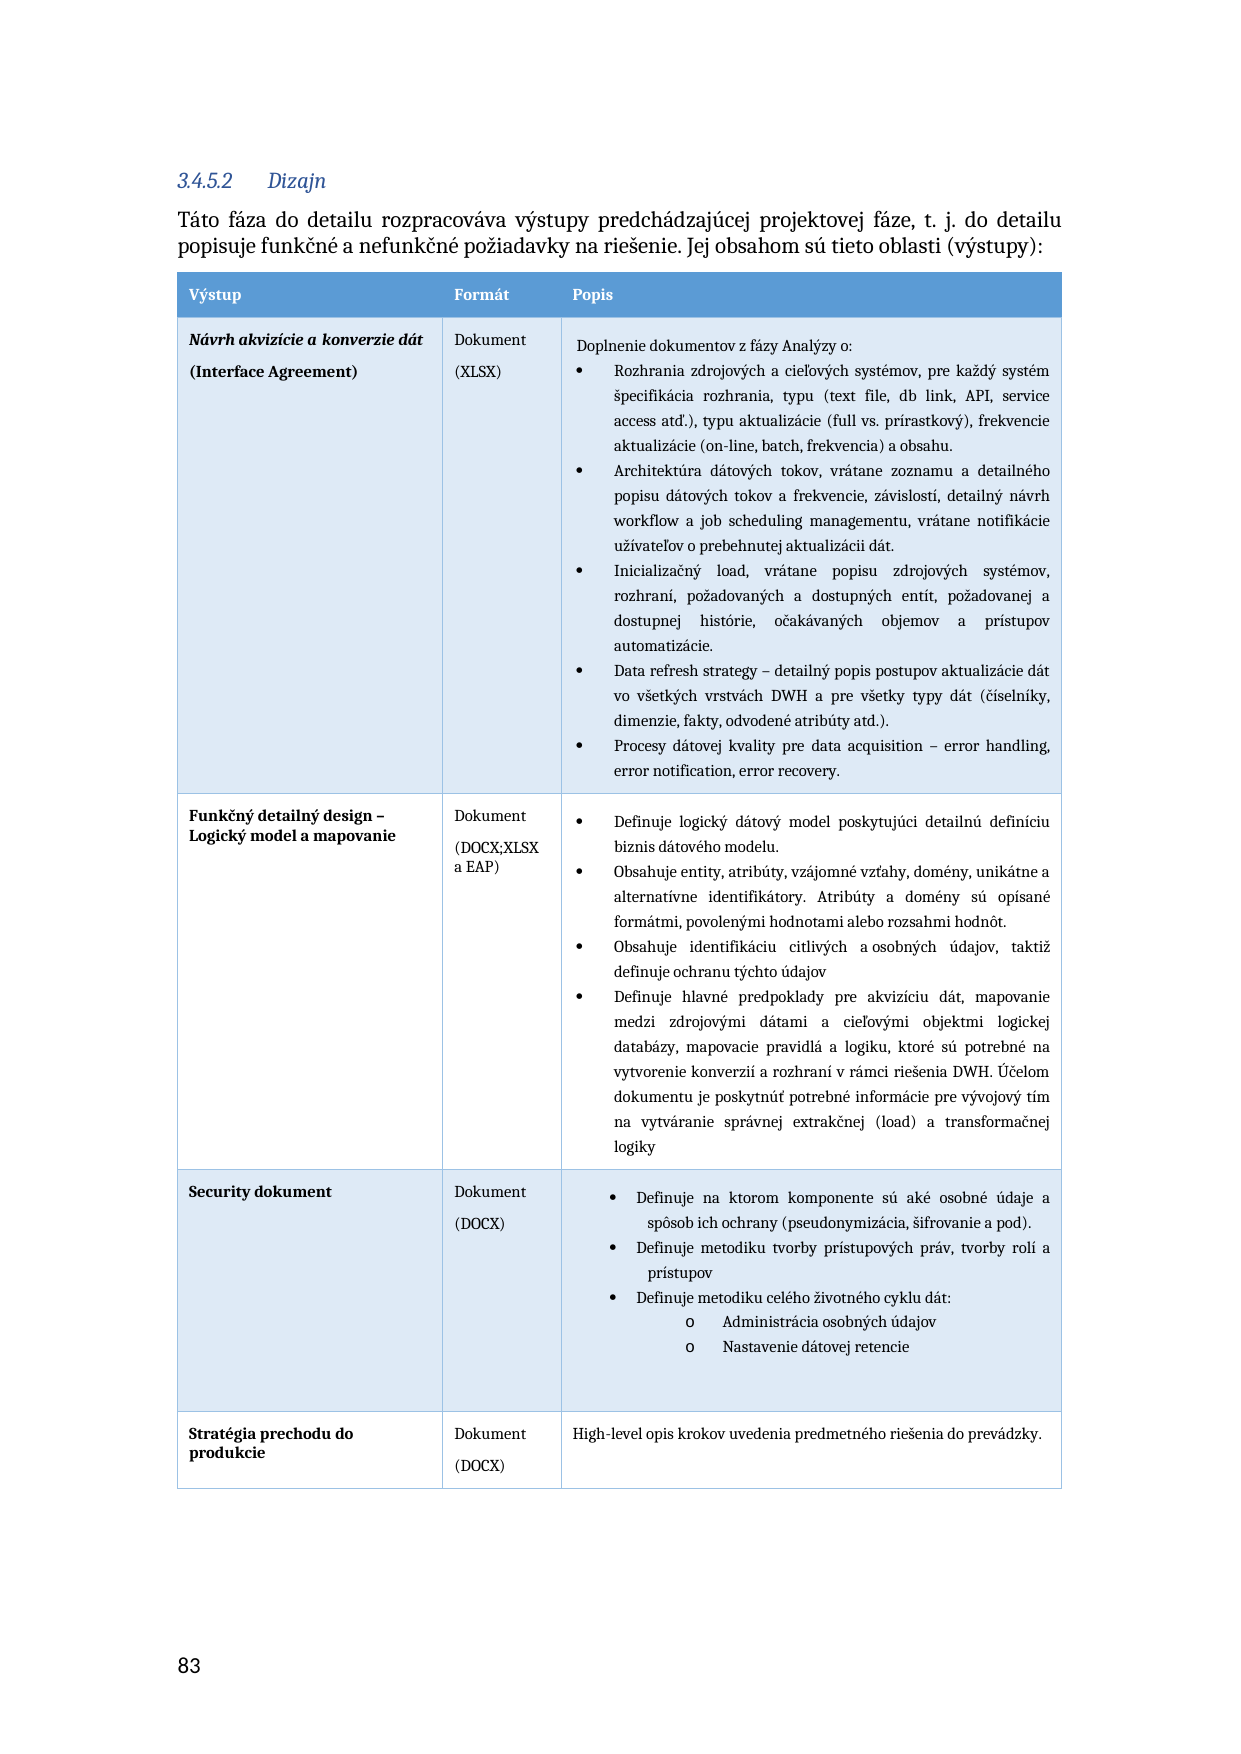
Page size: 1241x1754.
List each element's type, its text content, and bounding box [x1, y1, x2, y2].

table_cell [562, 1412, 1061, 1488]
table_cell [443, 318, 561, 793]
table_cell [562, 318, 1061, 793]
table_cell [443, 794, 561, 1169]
text Táto fáza do detailu rozpracováva výstupy predchádzajúcej projektovej fáze, t. j. do detailu popisuje funkčné a nefunkčné požiadavky na riešenie. Jej obsahom sú tieto oblasti (výstupy): [177, 207, 1063, 259]
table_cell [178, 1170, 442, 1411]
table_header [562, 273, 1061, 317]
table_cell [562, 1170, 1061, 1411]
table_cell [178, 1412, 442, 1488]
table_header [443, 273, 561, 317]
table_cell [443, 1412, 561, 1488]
subtitle Dizajn [177, 168, 1063, 194]
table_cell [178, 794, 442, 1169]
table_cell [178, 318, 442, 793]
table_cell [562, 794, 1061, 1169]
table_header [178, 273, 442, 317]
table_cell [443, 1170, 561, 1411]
